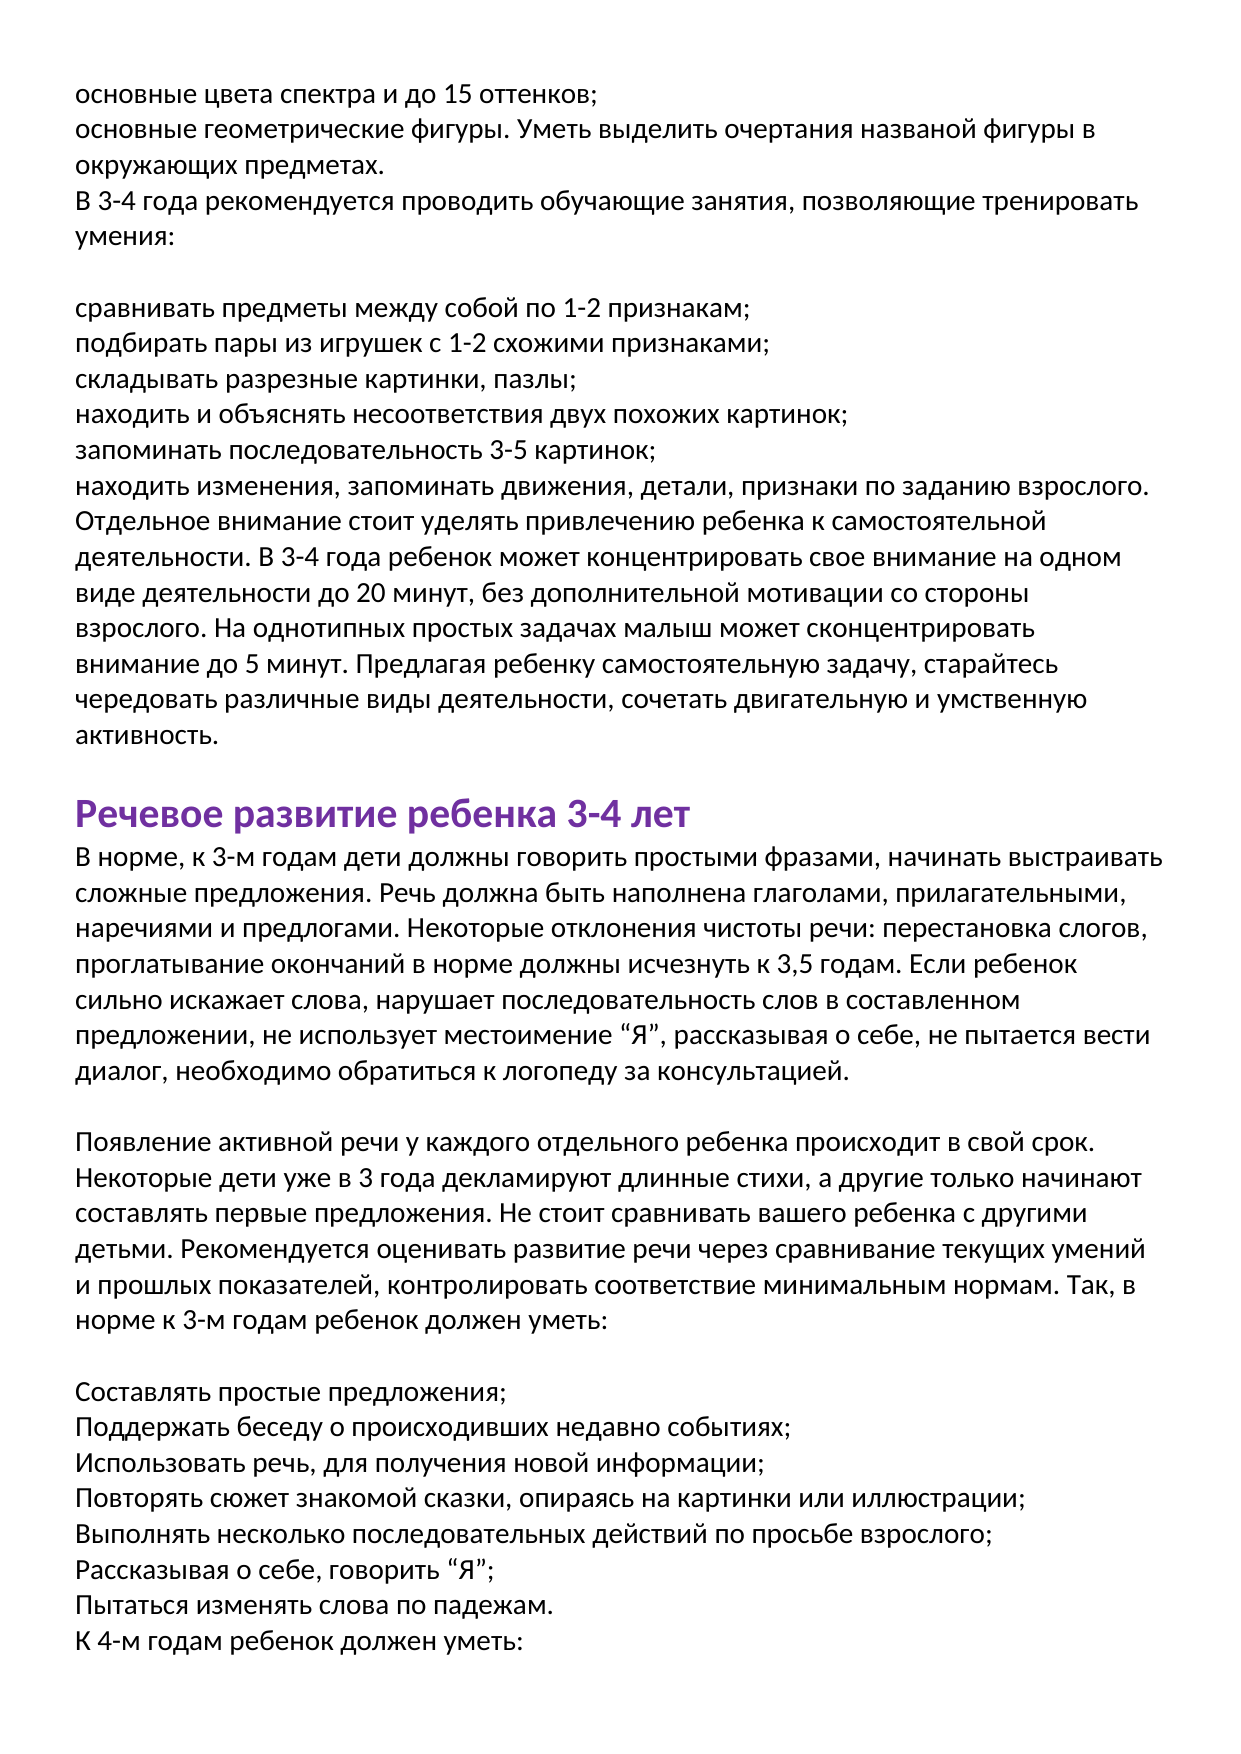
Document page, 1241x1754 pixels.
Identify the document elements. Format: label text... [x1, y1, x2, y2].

text Использовать речь, для получения новой информации; [75, 1444, 1165, 1479]
text В 3-4 года рекомендуется проводить обучающие занятия, позволяющие тренировать умения: [75, 182, 1165, 253]
text Повторять сюжет знакомой сказки, опираясь на картинки или иллюстрации; [75, 1479, 1165, 1515]
text основные цвета спектра и до 15 оттенков; [75, 75, 1165, 111]
text В норме, к 3-м годам дети должны говорить простыми фразами, начинать выстраивать сложные предложения. Речь должна быть наполнена глаголами, прилагательными, наречиями и предлогами. Некоторые отклонения чистоты речи: перестановка слогов, проглатывание окончаний в норме должны исчезнуть к 3,5 годам. Если ребенок сильно искажает слова, нарушает последовательность слов в составленном предложении, не использует местоимение “Я”, рассказывая о себе, не пытается вести диалог, необходимо обратиться к логопеду за консультацией. [75, 838, 1165, 1088]
text находить изменения, запоминать движения, детали, признаки по заданию взрослого. [75, 467, 1165, 502]
text основные геометрические фигуры. Уметь выделить очертания названой фигуры в окружающих предметах. [75, 111, 1165, 182]
text находить и объяснять несоответствия двух похожих картинок; [75, 396, 1165, 431]
text складывать разрезные картинки, пазлы; [75, 360, 1165, 396]
text Выполнять несколько последовательных действий по просьбе взрослого; [75, 1515, 1165, 1551]
text Речевое развитие ребенка 3-4 лет [75, 787, 1165, 838]
text подбирать пары из игрушек с 1-2 схожими признаками; [75, 324, 1165, 360]
text сравнивать предметы между собой по 1-2 признакам; [75, 289, 1165, 324]
text Отдельное внимание стоит уделять привлечению ребенка к самостоятельной деятельности. В 3-4 года ребенок может концентрировать свое внимание на одном виде деятельности до 20 минут, без дополнительной мотивации со стороны взрослого. На однотипных простых задачах малыш может сконцентрировать внимание до 5 минут. Предлагая ребенку самостоятельную задачу, старайтесь чередовать различные виды деятельности, сочетать двигательную и умственную активность. [75, 502, 1165, 752]
text Пытаться изменять слова по падежам. [75, 1586, 1165, 1622]
text К 4-м годам ребенок должен уметь: [75, 1622, 1165, 1658]
text Появление активной речи у каждого отдельного ребенка происходит в свой срок. Некоторые дети уже в 3 года декламируют длинные стихи, а другие только начинают составлять первые предложения. Не стоит сравнивать вашего ребенка с другими детьми. Рекомендуется оценивать развитие речи через сравнивание текущих умений и прошлых показателей, контролировать соответствие минимальным нормам. Так, в норме к 3-м годам ребенок должен уметь: [75, 1123, 1165, 1337]
text запоминать последовательность 3-5 картинок; [75, 431, 1165, 467]
text Поддержать беседу о происходивших недавно событиях; [75, 1408, 1165, 1444]
text Рассказывая о себе, говорить “Я”; [75, 1551, 1165, 1586]
text Составлять простые предложения; [75, 1373, 1165, 1408]
